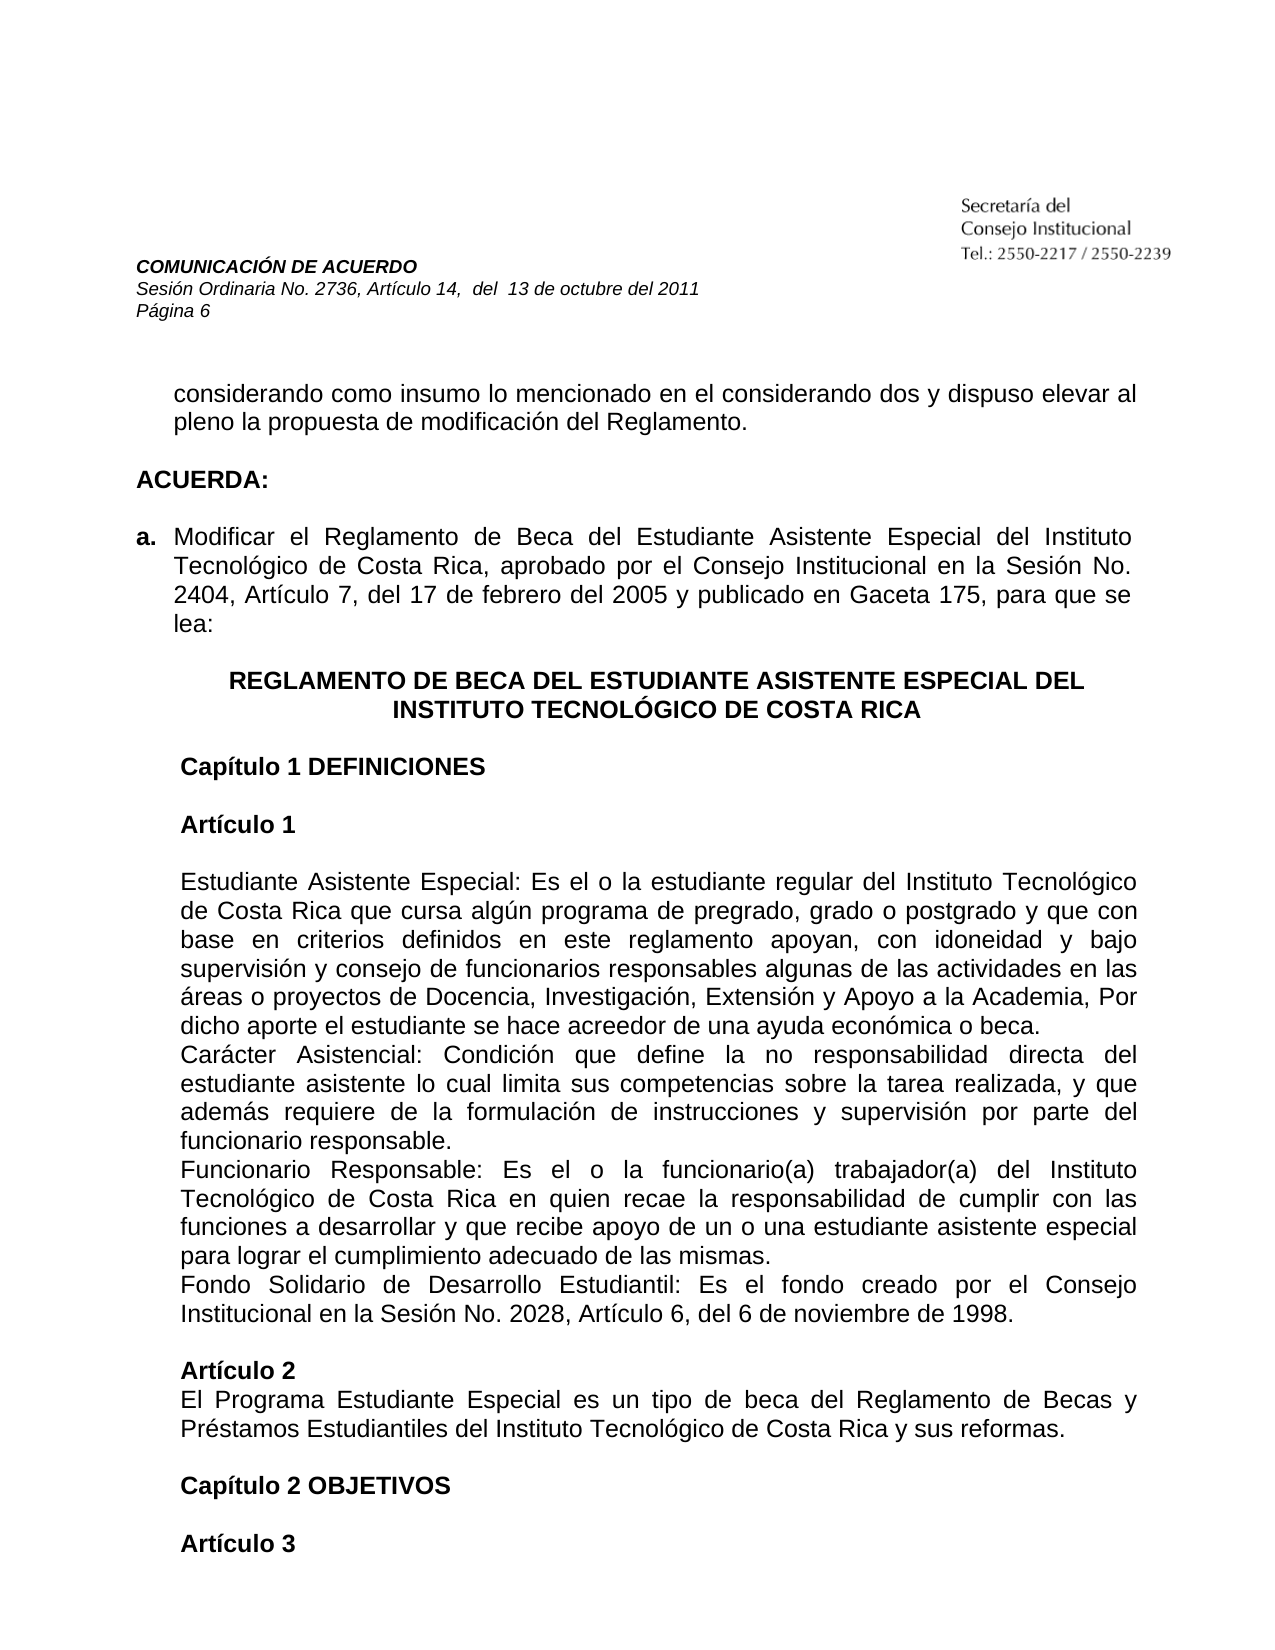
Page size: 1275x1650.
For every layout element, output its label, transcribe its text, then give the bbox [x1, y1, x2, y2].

text Artículo 3 [180, 1528, 1139, 1557]
text Capítulo 1 DEFINICIONES [180, 752, 1139, 781]
text Capítulo 2 OBJETIVOS [180, 1471, 1139, 1500]
text El Programa Estudiante Especial es un tipo de beca del Reglamento de Becas y Préstamos Estudiantiles del Instituto Tecnológico de Costa Rica y sus reformas. [180, 1385, 1139, 1442]
list Modificar el Reglamento de Beca del Estudiante Asistente Especial del Instituto Tecnológico de Costa Rica, aprobado por el Consejo Institucional en la Sesión No. 2404, Artículo 7, del 17 de febrero del 2005 y publicado en Gaceta 175, para que se lea: [136, 522, 1134, 637]
picture [961, 177, 1220, 274]
text Funcionario Responsable: Es el o la funcionario(a) trabajador(a) del Instituto Tecnológico de Costa Rica en quien recae la responsabilidad de cumplir con las funciones a desarrollar y que recibe apoyo de un o una estudiante asistente especial para lograr el cumplimiento adecuado de las mismas. [180, 1155, 1139, 1270]
text ACUERDA: [136, 465, 1139, 493]
text Artículo 1 [180, 810, 1139, 838]
text REGLAMENTO DE BECA DEL ESTUDIANTE ASISTENTE ESPECIAL DEL INSTITUTO TECNOLÓGICO DE COSTA RICA [180, 666, 1134, 723]
text Estudiante Asistente Especial: Es el o la estudiante regular del Instituto Tecnológico de Costa Rica que cursa algún programa de pregrado, grado o postgrado y que con base en criterios definidos en este reglamento apoyan, con idoneidad y bajo supervisión y consejo de funcionarios responsables algunas de las actividades en las áreas o proyectos de Docencia, Investigación, Extensión y Apoyo a la Academia, Por dicho aporte el estudiante se hace acreedor de una ayuda económica o beca. [180, 867, 1139, 1040]
text Artículo 2 [180, 1356, 1139, 1385]
text Carácter Asistencial: Condición que define la no responsabilidad directa del estudiante asistente lo cual limita sus competencias sobre la tarea realizada, y que además requiere de la formulación de instrucciones y supervisión por parte del funcionario responsable. [180, 1040, 1139, 1155]
text Fondo Solidario de Desarrollo Estudiantil: Es el fondo creado por el Consejo Institucional en la Sesión No. 2028, Artículo 6, del 6 de noviembre de 1998. [180, 1270, 1139, 1327]
